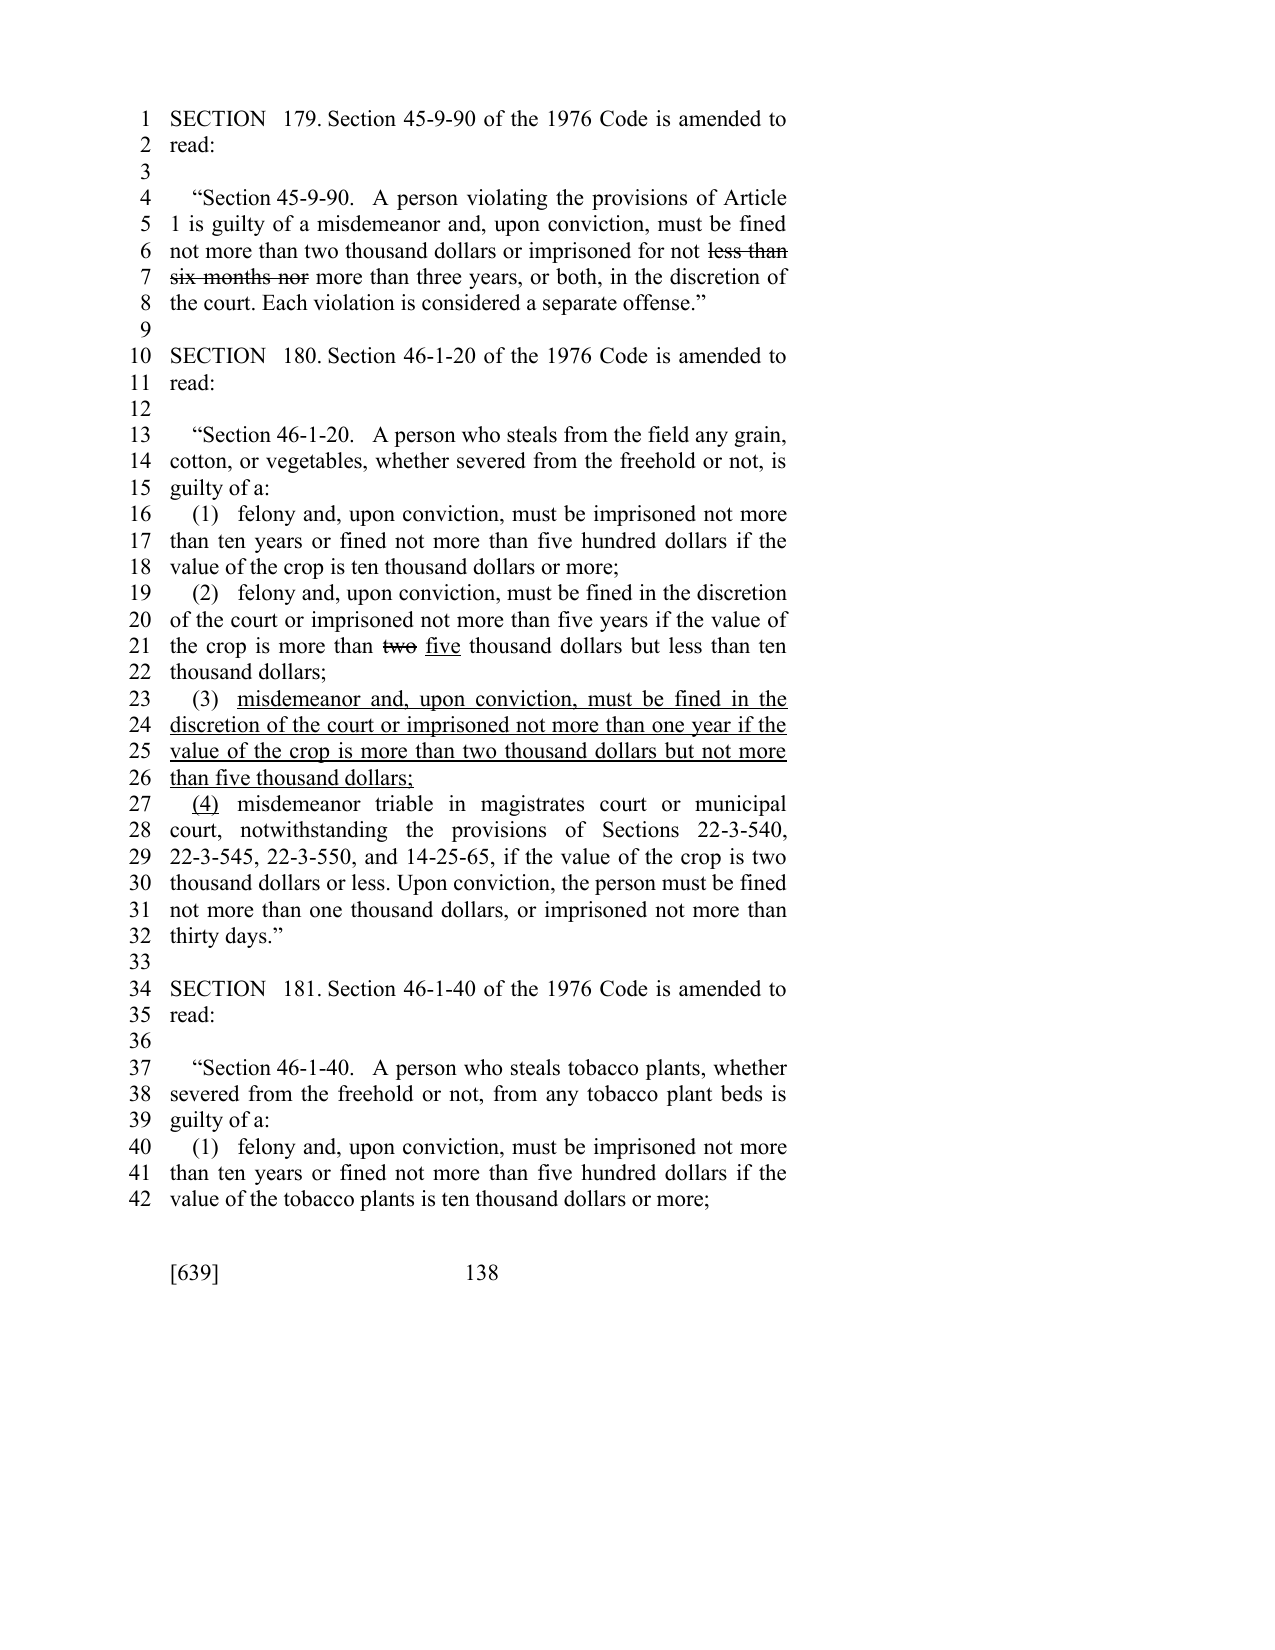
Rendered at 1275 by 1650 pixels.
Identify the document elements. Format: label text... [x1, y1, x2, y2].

text (2) felony and, upon conviction, must be fined in the discretion of the court or imprisoned not more than five years if the value of the crop is more than two five thousand dollars but less than ten thousand dollars; [169, 579, 787, 685]
text (4) misdemeanor triable in magistrates court or municipal court, notwithstanding the provisions of Sections 22-3-540, 22-3-545, 22-3-550, and 14-25-65, if the value of the crop is two thousand dollars or less. Upon conviction, the person must be fined not more than one thousand dollars, or imprisoned not more than thirty days.” [169, 790, 787, 948]
text (3) misdemeanor and, upon conviction, must be fined in the discretion of the court or imprisoned not more than one year if the value of the crop is more than two thousand dollars but not more than five thousand dollars; [169, 761, 787, 790]
text (3) misdemeanor and, upon conviction, must be fined in the discretion of the court or imprisoned not more than one year if the value of the crop is more than two thousand dollars but not more than five thousand dollars; [169, 735, 787, 760]
text “Section 46-1-20. A person who steals from the field any grain, cotton, or vegetables, whether severed from the freehold or not, is guilty of a: [169, 421, 787, 500]
text (1) felony and, upon conviction, must be imprisoned not more than ten years or fined not more than five hundred dollars if the value of the crop is ten thousand dollars or more; [169, 500, 787, 579]
text SECTION 179. Section 45-9-90 of the 1976 Code is amended to read: [169, 105, 787, 158]
text “Section 46-1-40. A person who steals tobacco plants, whether severed from the freehold or not, from any tobacco plant beds is guilty of a: [169, 1054, 787, 1133]
text (1) felony and, upon conviction, must be imprisoned not more than ten years or fined not more than five hundred dollars if the value of the tobacco plants is ten thousand dollars or more; [169, 1133, 787, 1212]
text (3) misdemeanor and, upon conviction, must be fined in the discretion of the court or imprisoned not more than one year if the value of the crop is more than two thousand dollars but not more than five thousand dollars; [169, 685, 787, 734]
text SECTION 180. Section 46-1-20 of the 1976 Code is amended to read: [169, 342, 787, 395]
text SECTION 181. Section 46-1-40 of the 1976 Code is amended to read: [169, 975, 787, 1027]
text “Section 45-9-90. A person violating the provisions of Article 1 is guilty of a misdemeanor and, upon conviction, must be fined not more than two thousand dollars or imprisoned for not less than six months nor more than three years, or both, in the discretion of the court. Each violation is considered a separate offense.” [169, 184, 787, 316]
